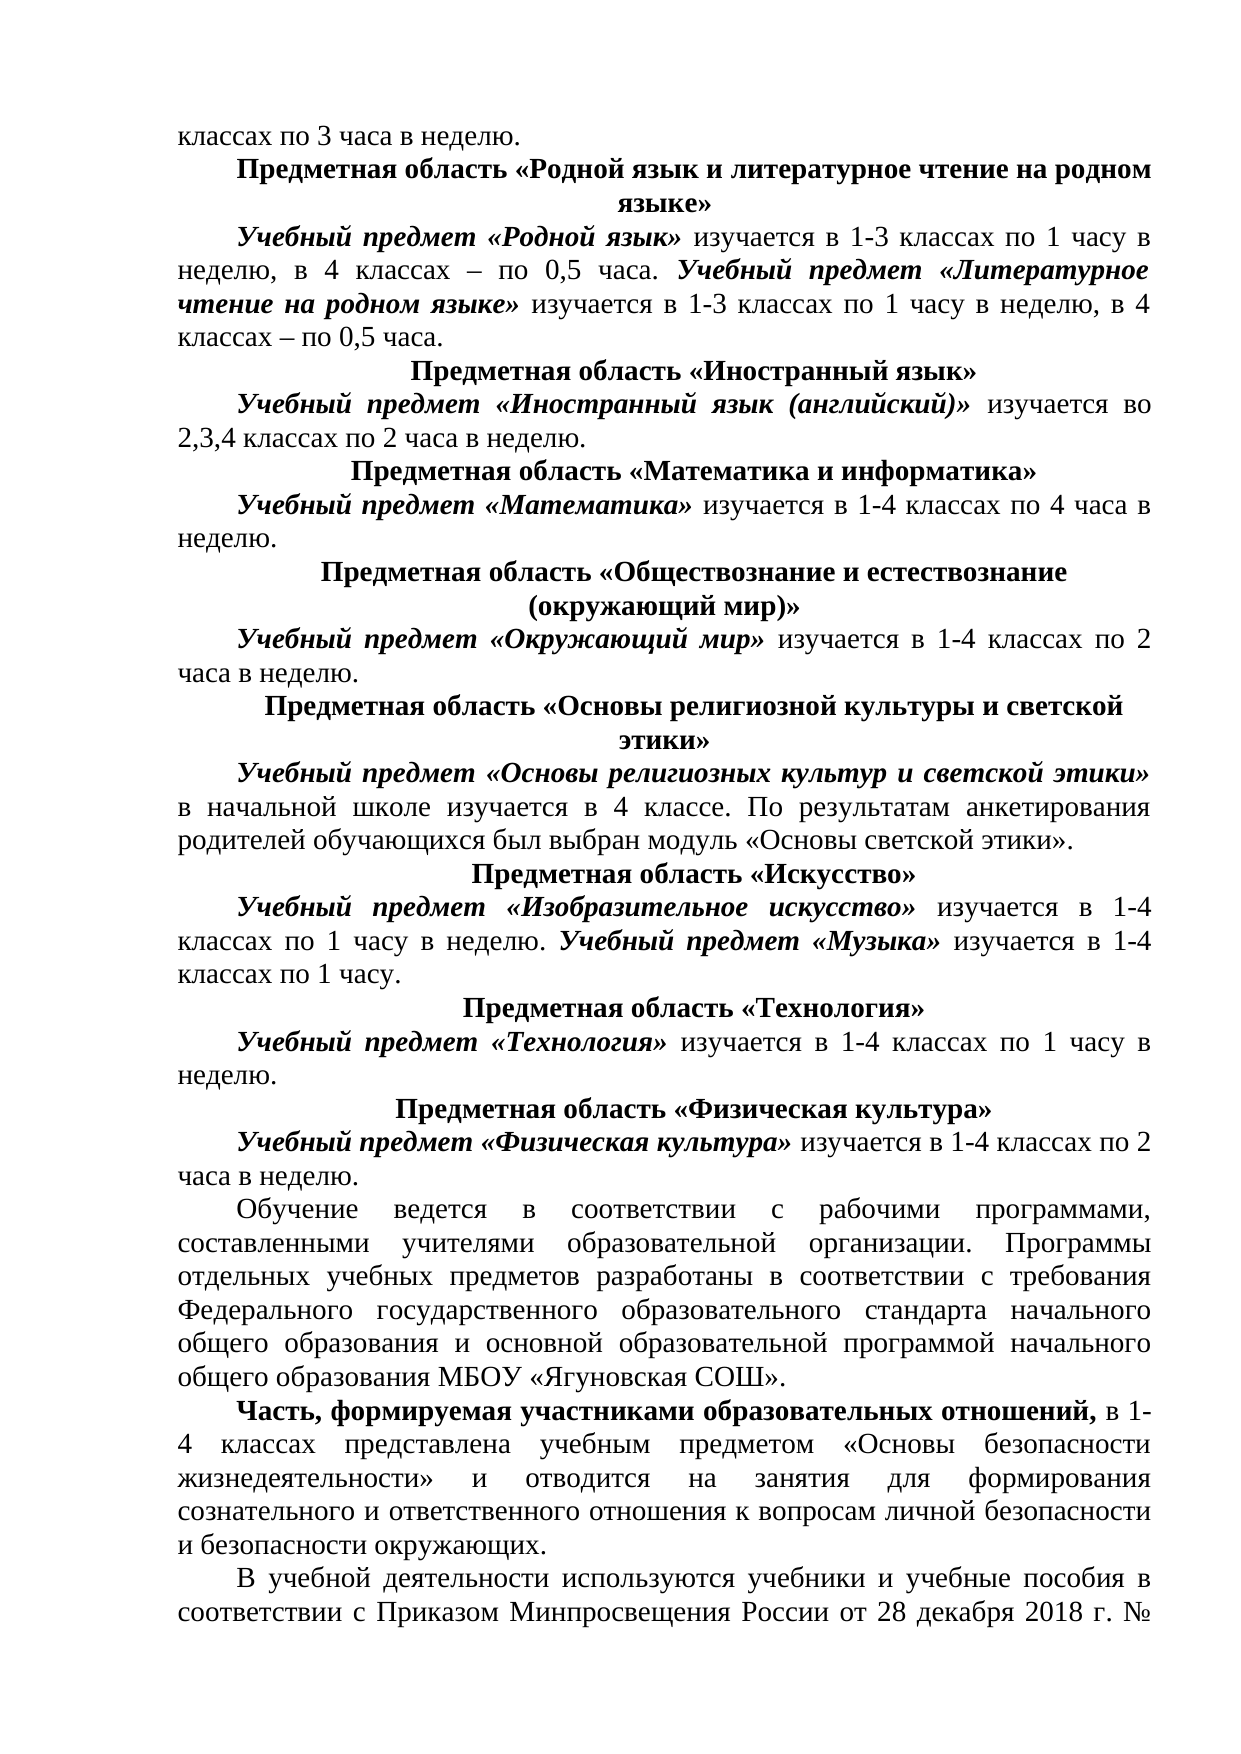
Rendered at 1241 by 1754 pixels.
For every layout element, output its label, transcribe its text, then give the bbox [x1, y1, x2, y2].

text Учебный предмет «Математика» изучается в 1-4 классах по 4 часа в неделю. [177, 487, 1152, 554]
text Учебный предмет «Основы религиозных культур и светской этики» в начальной школе изучается в 4 классе. По результатам анкетирования родителей обучающихся был выбран модуль «Основы светской этики». [177, 755, 1152, 856]
text Предметная область «Родной язык и литературное чтение на родном языке» [177, 152, 1152, 219]
text Предметная область «Технология» [177, 990, 1152, 1024]
text Часть, формируемая участниками образовательных отношений, в 1-4 классах представлена учебным предметом «Основы безопасности жизнедеятельности» и отводится на занятия для формирования сознательного и ответственного отношения к вопросам личной безопасности и безопасности окружающих. [177, 1393, 1152, 1560]
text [177, 118, 1152, 152]
text Обучение ведется в соответствии с рабочими программами, составленными учителями образовательной организации. Программы отдельных учебных предметов разработаны в соответствии с требования Федерального государственного образовательного стандарта начального общего образования и основной образовательной программой начального общего образования МБОУ «Ягуновская СОШ». [177, 1191, 1152, 1393]
text Учебный предмет «Родной язык» изучается в 1-3 классах по 1 часу в неделю, в 4 классах – по 0,5 часа. Учебный предмет «Литературное чтение на родном языке» изучается в 1-3 классах по 1 часу в неделю, в 4 классах – по 0,5 часа. [177, 219, 1152, 353]
text Учебный предмет «Иностранный язык (английский)» изучается во 2,3,4 классах по 2 часа в неделю. [177, 386, 1152, 453]
text Учебный предмет «Изобразительное искусство» изучается в 1-4 классах по 1 часу в неделю. Учебный предмет «Музыка» изучается в 1-4 классах по 1 часу. [177, 889, 1152, 990]
text Предметная область «Математика и информатика» [177, 453, 1152, 487]
text Учебный предмет «Физическая культура» изучается в 1-4 классах по 2 часа в неделю. [177, 1124, 1152, 1191]
text Предметная область «Основы религиозной культуры и светской этики» [177, 688, 1152, 755]
text Предметная область «Физическая культура» [177, 1091, 1152, 1124]
text Учебный предмет «Технология» изучается в 1-4 классах по 1 часу в неделю. [177, 1024, 1152, 1091]
text Предметная область «Иностранный язык» [177, 353, 1152, 386]
text Учебный предмет «Окружающий мир» изучается в 1-4 классах по 2 часа в неделю. [177, 621, 1152, 688]
text Предметная область «Искусство» [177, 856, 1152, 889]
text Предметная область «Обществознание и естествознание (окружающий мир)» [177, 554, 1152, 621]
